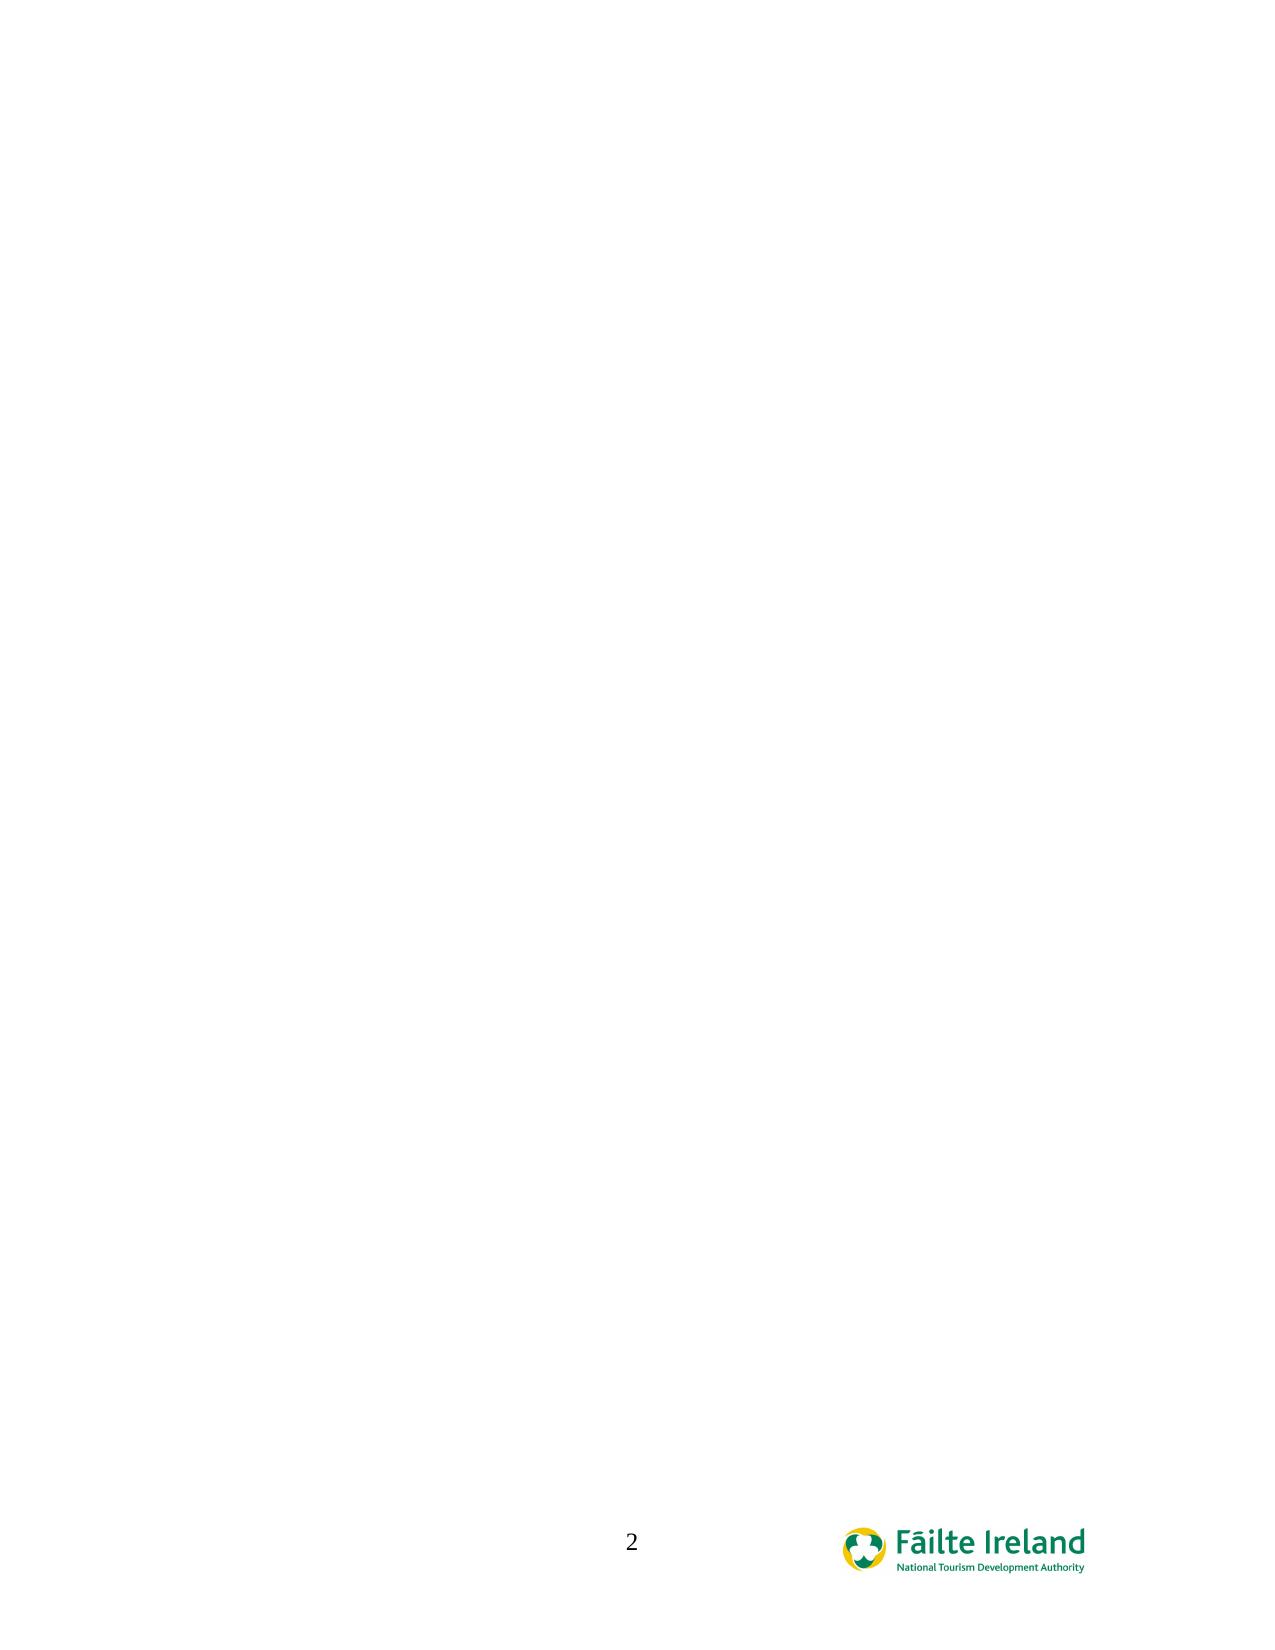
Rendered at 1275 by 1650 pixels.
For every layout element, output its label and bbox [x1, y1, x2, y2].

picture [839, 1526, 1088, 1575]
